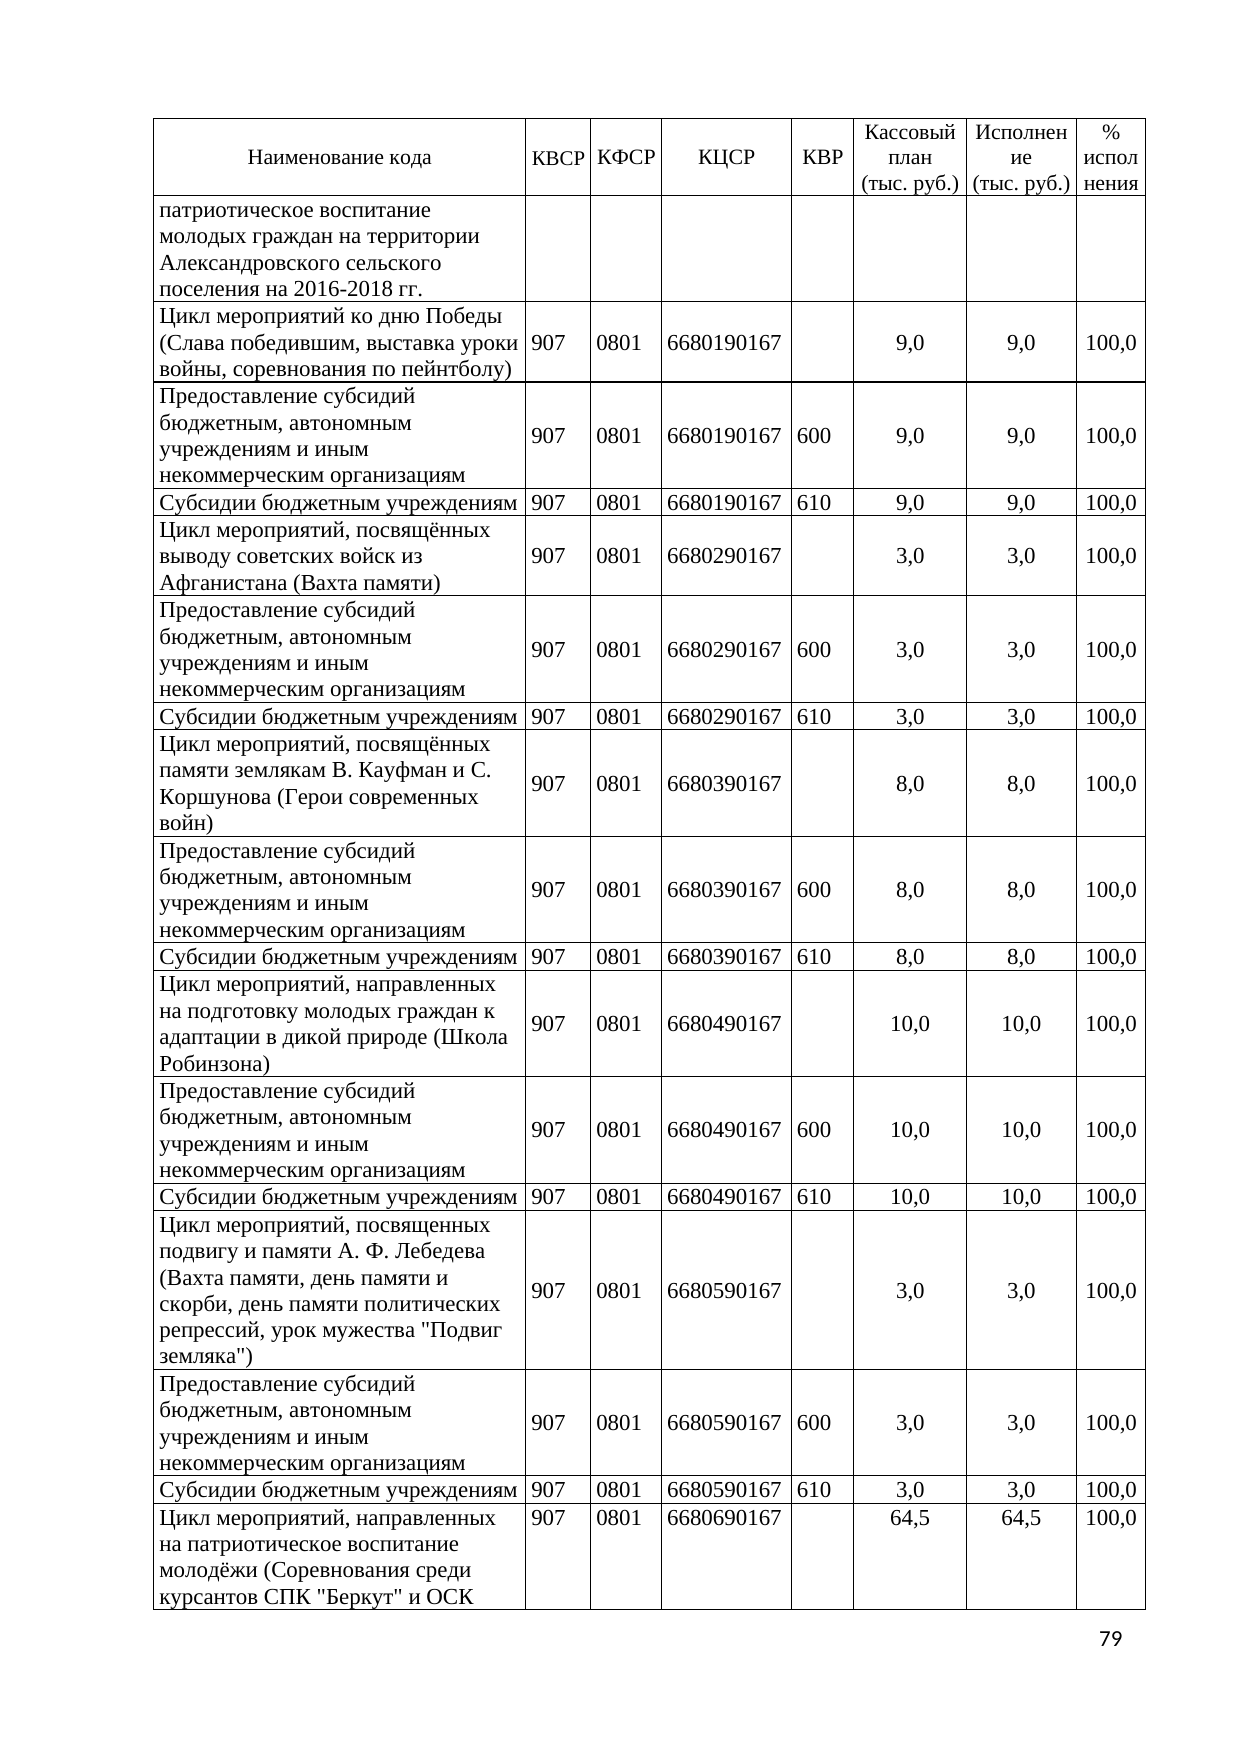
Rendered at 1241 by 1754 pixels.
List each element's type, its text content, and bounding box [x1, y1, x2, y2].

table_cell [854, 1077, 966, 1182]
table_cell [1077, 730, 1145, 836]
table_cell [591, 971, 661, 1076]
table_header Исполнение (тыс. руб.) [967, 119, 1076, 195]
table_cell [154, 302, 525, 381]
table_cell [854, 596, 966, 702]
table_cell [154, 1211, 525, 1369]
table_header КВСР [526, 119, 590, 195]
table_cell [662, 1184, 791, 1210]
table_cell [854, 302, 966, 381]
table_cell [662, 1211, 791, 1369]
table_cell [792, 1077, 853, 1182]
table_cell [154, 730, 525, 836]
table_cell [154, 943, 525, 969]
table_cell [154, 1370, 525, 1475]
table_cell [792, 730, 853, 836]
table_header % исполнения [1077, 119, 1145, 195]
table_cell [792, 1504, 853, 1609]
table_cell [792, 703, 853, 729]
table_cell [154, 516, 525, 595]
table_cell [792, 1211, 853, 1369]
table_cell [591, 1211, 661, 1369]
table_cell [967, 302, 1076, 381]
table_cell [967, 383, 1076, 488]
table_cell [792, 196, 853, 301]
table_header КВР [792, 119, 853, 195]
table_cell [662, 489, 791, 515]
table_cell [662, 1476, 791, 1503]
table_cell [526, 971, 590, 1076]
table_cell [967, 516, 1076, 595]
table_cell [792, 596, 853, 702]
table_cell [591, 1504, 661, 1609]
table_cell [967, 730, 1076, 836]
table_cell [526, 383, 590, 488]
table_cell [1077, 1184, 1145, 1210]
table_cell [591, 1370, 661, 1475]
table_header Кассовый план (тыс. руб.) [854, 119, 966, 195]
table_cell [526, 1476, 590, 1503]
table_header Наименование кода [154, 119, 525, 195]
table_header КЦСР [662, 119, 791, 195]
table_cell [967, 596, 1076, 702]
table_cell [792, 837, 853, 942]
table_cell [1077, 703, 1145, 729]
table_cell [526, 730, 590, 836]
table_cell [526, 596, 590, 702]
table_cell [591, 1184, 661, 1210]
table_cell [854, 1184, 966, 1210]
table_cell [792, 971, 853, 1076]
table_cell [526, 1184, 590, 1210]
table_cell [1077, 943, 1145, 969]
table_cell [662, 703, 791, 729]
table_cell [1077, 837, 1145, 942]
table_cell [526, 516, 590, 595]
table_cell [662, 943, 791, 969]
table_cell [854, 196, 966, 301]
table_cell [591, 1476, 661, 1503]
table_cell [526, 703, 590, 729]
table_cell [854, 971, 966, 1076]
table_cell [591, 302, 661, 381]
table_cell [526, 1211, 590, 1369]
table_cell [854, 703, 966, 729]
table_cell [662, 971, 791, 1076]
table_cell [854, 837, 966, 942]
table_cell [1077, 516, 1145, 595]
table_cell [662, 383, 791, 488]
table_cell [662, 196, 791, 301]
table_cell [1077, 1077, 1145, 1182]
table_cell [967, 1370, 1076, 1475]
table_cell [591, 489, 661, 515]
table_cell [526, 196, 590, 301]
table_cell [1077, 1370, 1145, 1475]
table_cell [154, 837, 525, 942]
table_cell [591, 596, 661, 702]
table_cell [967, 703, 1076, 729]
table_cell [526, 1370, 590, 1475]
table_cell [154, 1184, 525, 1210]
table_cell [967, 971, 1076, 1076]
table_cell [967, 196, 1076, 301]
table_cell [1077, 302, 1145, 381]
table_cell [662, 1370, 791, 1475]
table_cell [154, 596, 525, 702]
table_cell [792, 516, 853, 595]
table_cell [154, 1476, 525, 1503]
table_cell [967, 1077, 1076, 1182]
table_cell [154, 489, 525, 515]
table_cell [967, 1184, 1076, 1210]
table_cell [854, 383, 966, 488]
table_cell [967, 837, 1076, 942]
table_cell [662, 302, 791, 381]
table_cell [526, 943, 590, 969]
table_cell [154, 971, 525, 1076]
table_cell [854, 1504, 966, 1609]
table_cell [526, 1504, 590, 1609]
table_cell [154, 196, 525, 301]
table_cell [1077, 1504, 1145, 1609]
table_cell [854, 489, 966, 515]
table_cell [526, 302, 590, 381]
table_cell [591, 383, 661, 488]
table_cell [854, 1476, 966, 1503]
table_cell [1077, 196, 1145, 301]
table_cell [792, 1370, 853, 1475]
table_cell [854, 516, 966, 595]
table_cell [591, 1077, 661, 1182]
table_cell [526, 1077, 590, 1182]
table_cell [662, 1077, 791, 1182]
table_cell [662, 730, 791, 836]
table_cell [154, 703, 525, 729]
table_header КФСР [591, 119, 661, 195]
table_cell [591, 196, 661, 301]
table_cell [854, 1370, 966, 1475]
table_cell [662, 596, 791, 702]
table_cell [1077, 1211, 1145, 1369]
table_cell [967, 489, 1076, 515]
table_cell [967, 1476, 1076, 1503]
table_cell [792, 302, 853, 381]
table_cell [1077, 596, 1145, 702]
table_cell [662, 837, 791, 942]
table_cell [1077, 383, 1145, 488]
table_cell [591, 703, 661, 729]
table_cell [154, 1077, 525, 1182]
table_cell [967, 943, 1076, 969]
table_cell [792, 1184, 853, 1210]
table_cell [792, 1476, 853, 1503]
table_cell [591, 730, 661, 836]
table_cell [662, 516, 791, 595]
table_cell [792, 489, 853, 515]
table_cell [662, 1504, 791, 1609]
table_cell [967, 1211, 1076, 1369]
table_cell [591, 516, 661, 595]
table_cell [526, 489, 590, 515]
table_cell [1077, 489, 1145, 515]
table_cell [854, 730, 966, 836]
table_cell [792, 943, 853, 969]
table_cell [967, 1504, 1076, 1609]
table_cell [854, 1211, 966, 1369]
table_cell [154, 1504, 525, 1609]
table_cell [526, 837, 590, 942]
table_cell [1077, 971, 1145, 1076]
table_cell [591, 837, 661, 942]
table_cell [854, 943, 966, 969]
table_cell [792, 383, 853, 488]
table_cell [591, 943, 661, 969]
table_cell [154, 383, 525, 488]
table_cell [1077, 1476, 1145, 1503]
